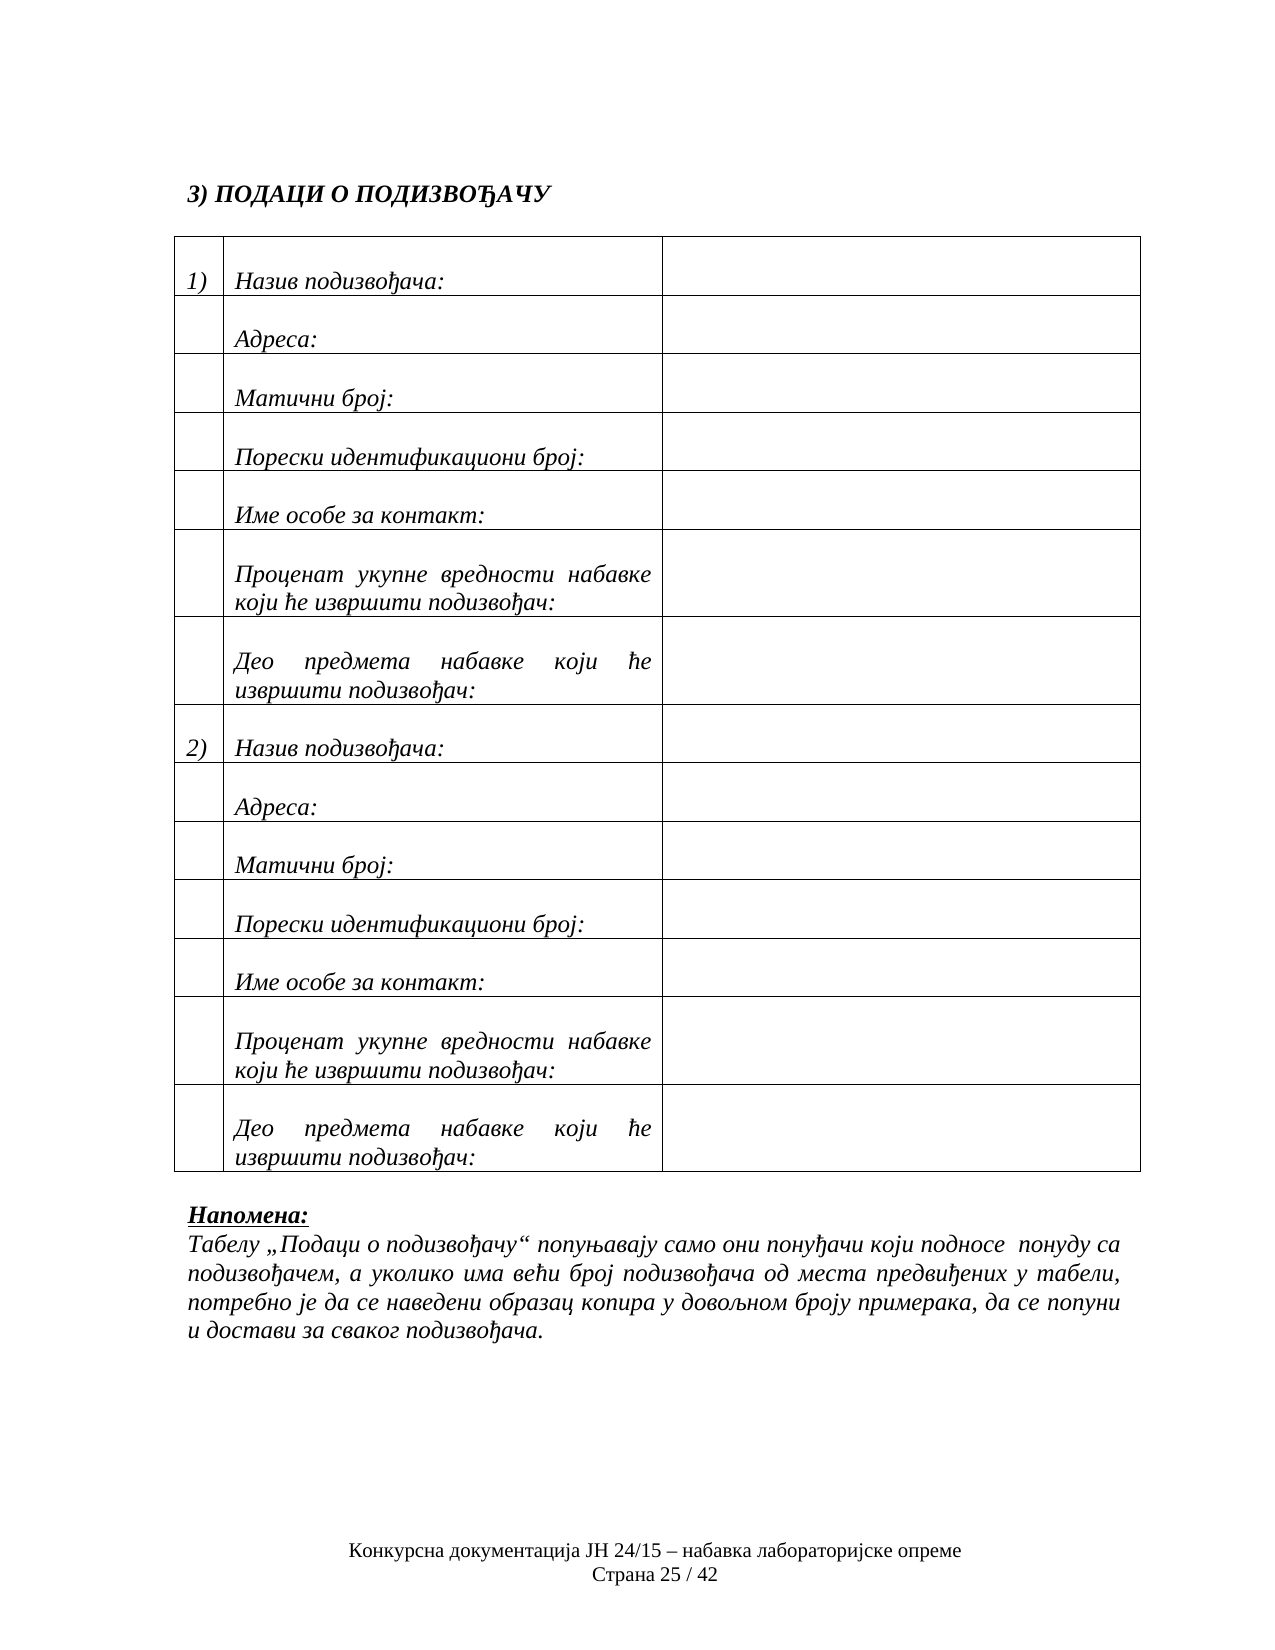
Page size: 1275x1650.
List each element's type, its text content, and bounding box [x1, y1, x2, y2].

table_cell [175, 997, 223, 1083]
table_cell Порески идентификациони број: [224, 413, 662, 470]
table_cell Име особе за контакт: [224, 471, 662, 529]
table_cell [175, 296, 223, 353]
table_cell [175, 354, 223, 412]
table_cell [663, 997, 1140, 1083]
table_cell [175, 822, 223, 879]
table_cell Проценат укупне вредности набавке који ће извршити подизвођач: [224, 530, 662, 616]
table_cell [175, 939, 223, 996]
table_cell Име особе за контакт: [224, 939, 662, 996]
table_cell [663, 471, 1140, 529]
table_cell [175, 471, 223, 529]
text Табелу „Подаци о подизвођачу“ попуњавају само они понуђачи који подносе понуду са подизвођачем, а уколико има већи број подизвођача од места предвиђених у табели, потребно је да се наведени образац копира у довољном броју примерака, да се попуни и достави за сваког подизвођача. [187, 1229, 1122, 1344]
table_cell Део предмета набавке који ће извршити подизвођач: [224, 617, 662, 703]
table_cell [663, 822, 1140, 879]
table_cell [663, 296, 1140, 353]
table_cell [175, 413, 223, 470]
table_cell [175, 1085, 223, 1171]
table_header 1) [175, 237, 223, 295]
text 3) ПОДАЦИ О ПОДИЗВОЂАЧУ [187, 179, 1122, 207]
table_header [663, 237, 1140, 295]
table_cell Адреса: [224, 763, 662, 821]
table_cell Назив подизвођача: [224, 705, 662, 762]
table_cell 2) [175, 705, 223, 762]
table_cell [663, 763, 1140, 821]
table_cell [663, 354, 1140, 412]
table_cell [663, 880, 1140, 938]
text Напомена: [187, 1201, 1122, 1229]
table_cell Порески идентификациони број: [224, 880, 662, 938]
table_cell [663, 413, 1140, 470]
table_cell Део предмета набавке који ће извршити подизвођач: [224, 1085, 662, 1171]
table_cell [663, 1085, 1140, 1171]
table_cell [663, 617, 1140, 703]
table_cell [663, 530, 1140, 616]
table_cell [175, 530, 223, 616]
table_cell Проценат укупне вредности набавке који ће извршити подизвођач: [224, 997, 662, 1083]
table_cell Матични број: [224, 354, 662, 412]
table_cell Матични број: [224, 822, 662, 879]
table_cell [175, 617, 223, 703]
table_cell Адреса: [224, 296, 662, 353]
table_cell [175, 880, 223, 938]
table_cell [663, 939, 1140, 996]
table_cell [663, 705, 1140, 762]
table_cell [175, 763, 223, 821]
table_header Назив подизвођача: [224, 237, 662, 295]
